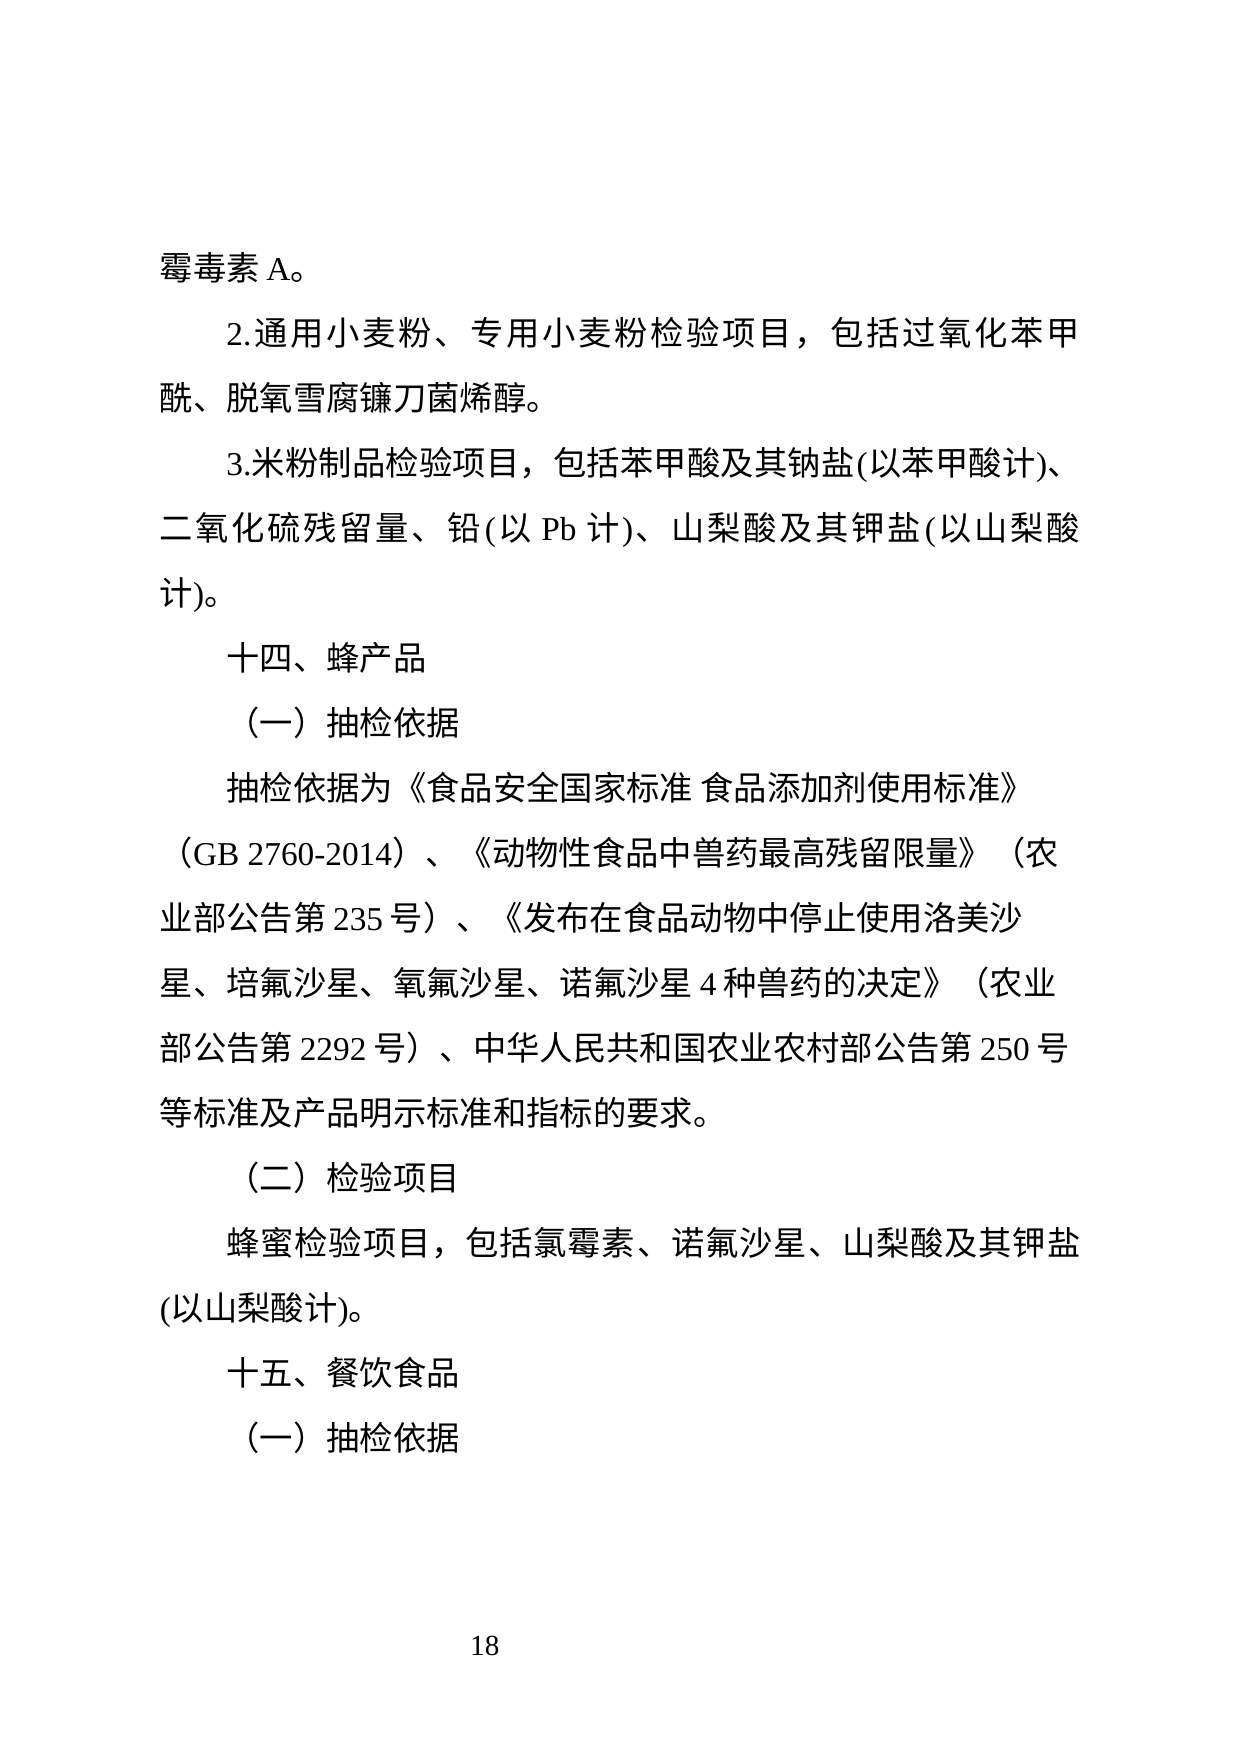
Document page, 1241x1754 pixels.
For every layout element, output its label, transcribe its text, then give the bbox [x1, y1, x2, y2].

text （二）检验项目 [159, 1143, 1081, 1208]
text （一）抽检依据 [159, 688, 1081, 753]
text 抽检依据为《食品安全国家标准 食品添加剂使用标准》 （GB 2760-2014）、《动物性食品中兽药最高残留限量》（农业部公告第235号）、《发布在食品动物中停止使用洛美沙星、培氟沙星、氧氟沙星、诺氟沙星4种兽药的决定》（农业部公告第2292号）、中华人民共和国农业农村部公告第250号等标准及产品明示标准和指标的要求。 [159, 753, 1081, 1143]
text 十四、蜂产品 [159, 623, 1081, 688]
text 蜂蜜检验项目，包括氯霉素、诺氟沙星、山梨酸及其钾盐(以山梨酸计)。 [159, 1208, 1081, 1338]
text 3.米粉制品检验项目，包括苯甲酸及其钠盐(以苯甲酸计)、二氧化硫残留量、铅(以Pb计)、山梨酸及其钾盐(以山梨酸计)。 [159, 428, 1081, 623]
text 十五、餐饮食品 [159, 1338, 1081, 1403]
text 2.通用小麦粉、专用小麦粉检验项目，包括过氧化苯甲酰、脱氧雪腐镰刀菌烯醇。 [159, 298, 1081, 428]
text （一）抽检依据 [159, 1403, 1081, 1468]
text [159, 233, 1081, 298]
